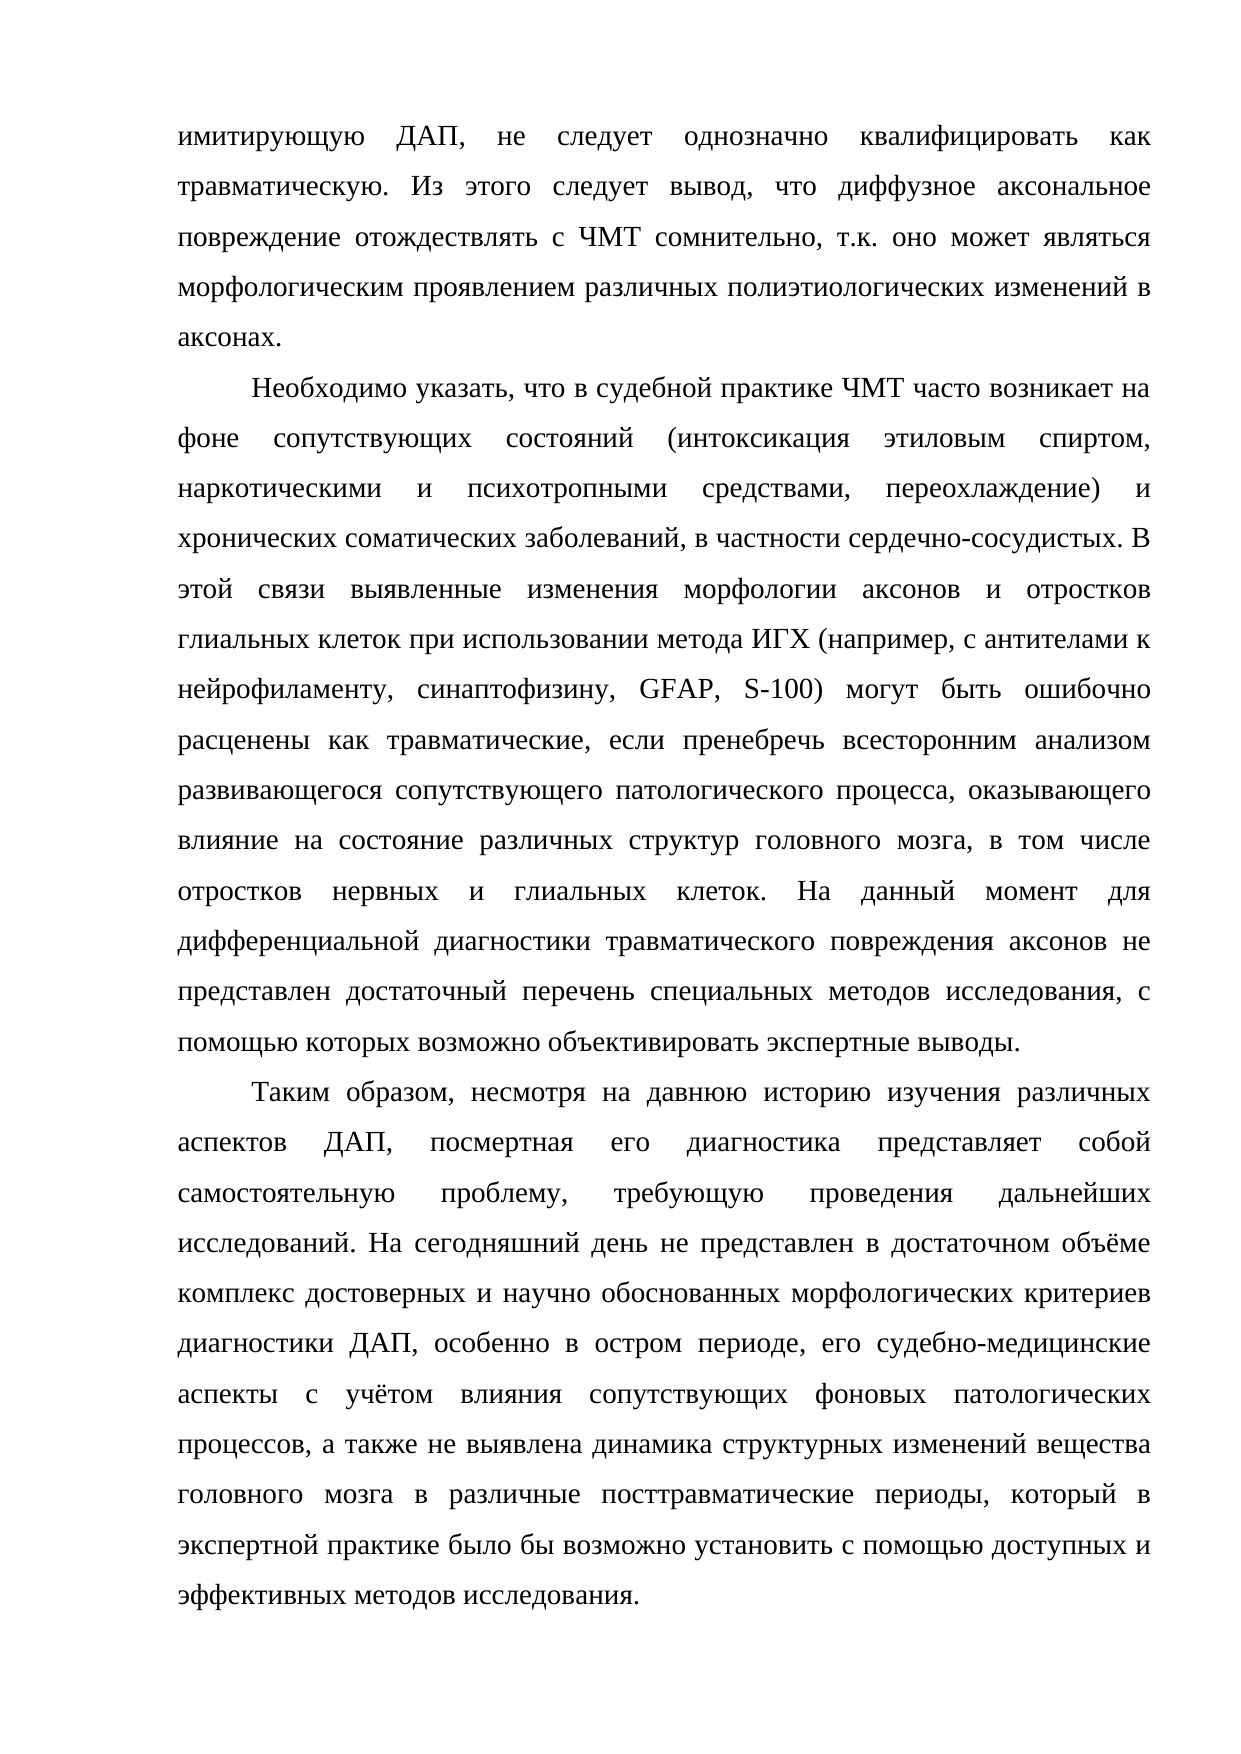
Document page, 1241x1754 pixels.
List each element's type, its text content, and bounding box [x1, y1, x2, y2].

text Таким образом, несмотря на давнюю историю изучения различных аспектов ДАП, посмертная его диагностика представляет собой самостоятельную проблему, требующую проведения дальнейших исследований. На сегодняшний день не представлен в достаточном объёме комплекс достоверных и научно обоснованных морфологических критериев диагностики ДАП, особенно в остром периоде, его судебно-медицинские аспекты с учётом влияния сопутствующих фоновых патологических процессов, а также не выявлена динамика структурных изменений вещества головного мозга в различные посттравматические периоды, который в экспертной практике было бы возможно установить с помощью доступных и эффективных методов исследования. [177, 1074, 1152, 1611]
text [177, 118, 1152, 353]
text Необходимо указать, что в судебной практике ЧМТ часто возникает на фоне сопутствующих состояний (интоксикация этиловым спиртом, наркотическими и психотропными средствами, переохлаждение) и хронических соматических заболеваний, в частности сердечно-сосудистых. В этой связи выявленные изменения морфологии аксонов и отростков глиальных клеток при использовании метода ИГХ (например, с антителами к нейрофиламенту, синаптофизину, GFAP, S-100) могут быть ошибочно расценены как травматические, если пренебречь всесторонним анализом развивающегося сопутствующего патологического процесса, оказывающего влияние на состояние различных структур головного мозга, в том числе отростков нервных и глиальных клеток. На данный момент для дифференциальной диагностики травматического повреждения аксонов не представлен достаточный перечень специальных методов исследования, с помощью которых возможно объективировать экспертные выводы. [177, 370, 1152, 1057]
